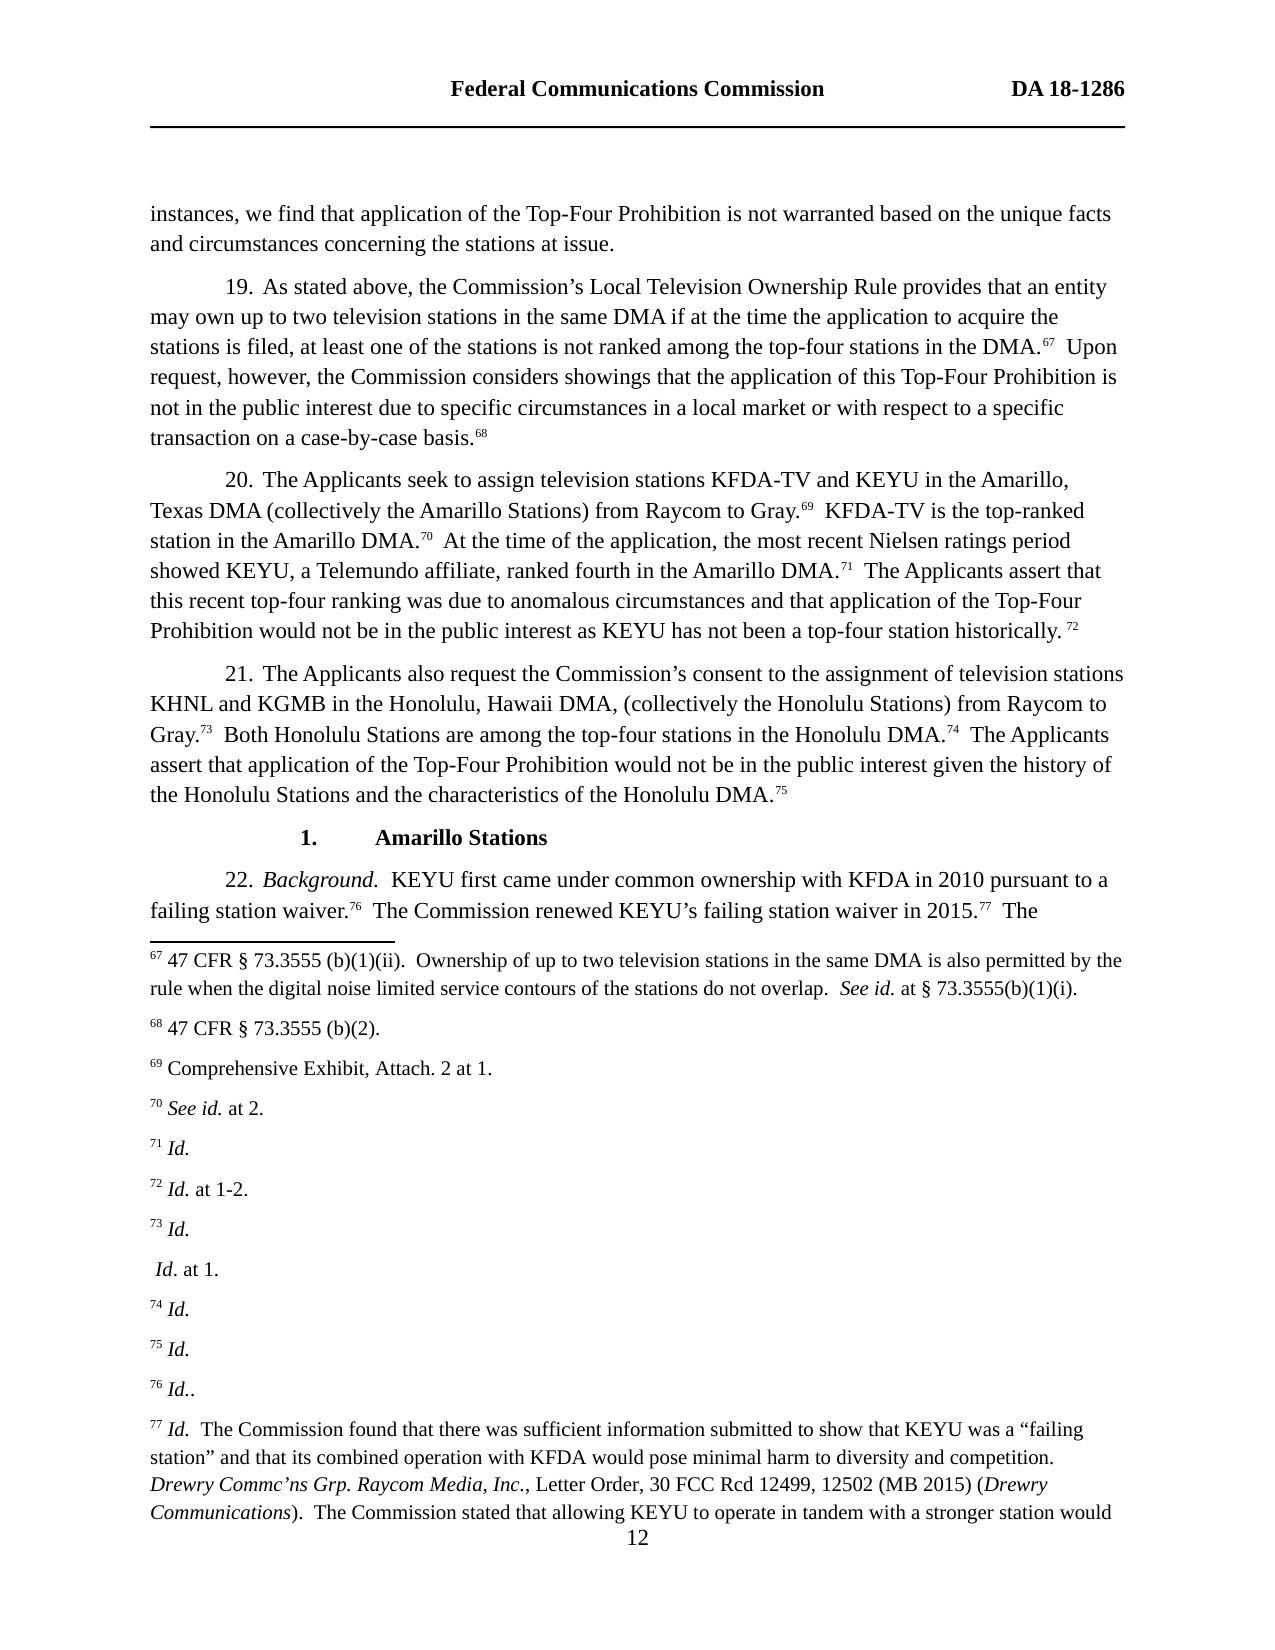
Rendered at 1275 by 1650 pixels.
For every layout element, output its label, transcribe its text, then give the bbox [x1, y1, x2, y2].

text The Applicants also request the Commission’s consent to the assignment of television stations KHNL and KGMB in the Honolulu, Hawaii DMA, (collectively the Honolulu Stations) from Raycom to Gray. Both Honolulu Stations are among the top-four stations in the Honolulu DMA. The Applicants assert that application of the Top-Four Prohibition would not be in the public interest given the history of the Honolulu Stations and the characteristics of the Honolulu DMA. [150, 660, 1125, 807]
text For the reasons discussed below, we grant the Applicants’ requests and consent to the assignments of both the Amarillo Stations and the Honolulu Stations from Raycom to Gray. In both instances, we find that application of the Top-Four Prohibition is not warranted based on the unique facts and circumstances concerning the stations at issue. [150, 200, 1125, 256]
text As stated above, the Commission’s Local Television Ownership Rule provides that an entity may own up to two television stations in the same DMA if at the time the application to acquire the stations is filed, at least one of the stations is not ranked among the top-four stations in the DMA. Upon request, however, the Commission considers showings that the application of this Top-Four Prohibition is not in the public interest due to specific circumstances in a local market or with respect to a specific transaction on a case-by-case basis. [150, 273, 1125, 450]
subtitle Amarillo Stations [300, 824, 1125, 850]
text The Applicants seek to assign television stations KFDA-TV and KEYU in the Amarillo, Texas DMA (collectively the Amarillo Stations) from Raycom to Gray. KFDA-TV is the top-ranked station in the Amarillo DMA. At the time of the application, the most recent Nielsen ratings period showed KEYU, a Telemundo affiliate, ranked fourth in the Amarillo DMA. The Applicants assert that this recent top-four ranking was due to anomalous circumstances and that application of the Top-Four Prohibition would not be in the public interest as KEYU has not been a top-four station historically. [150, 466, 1125, 644]
